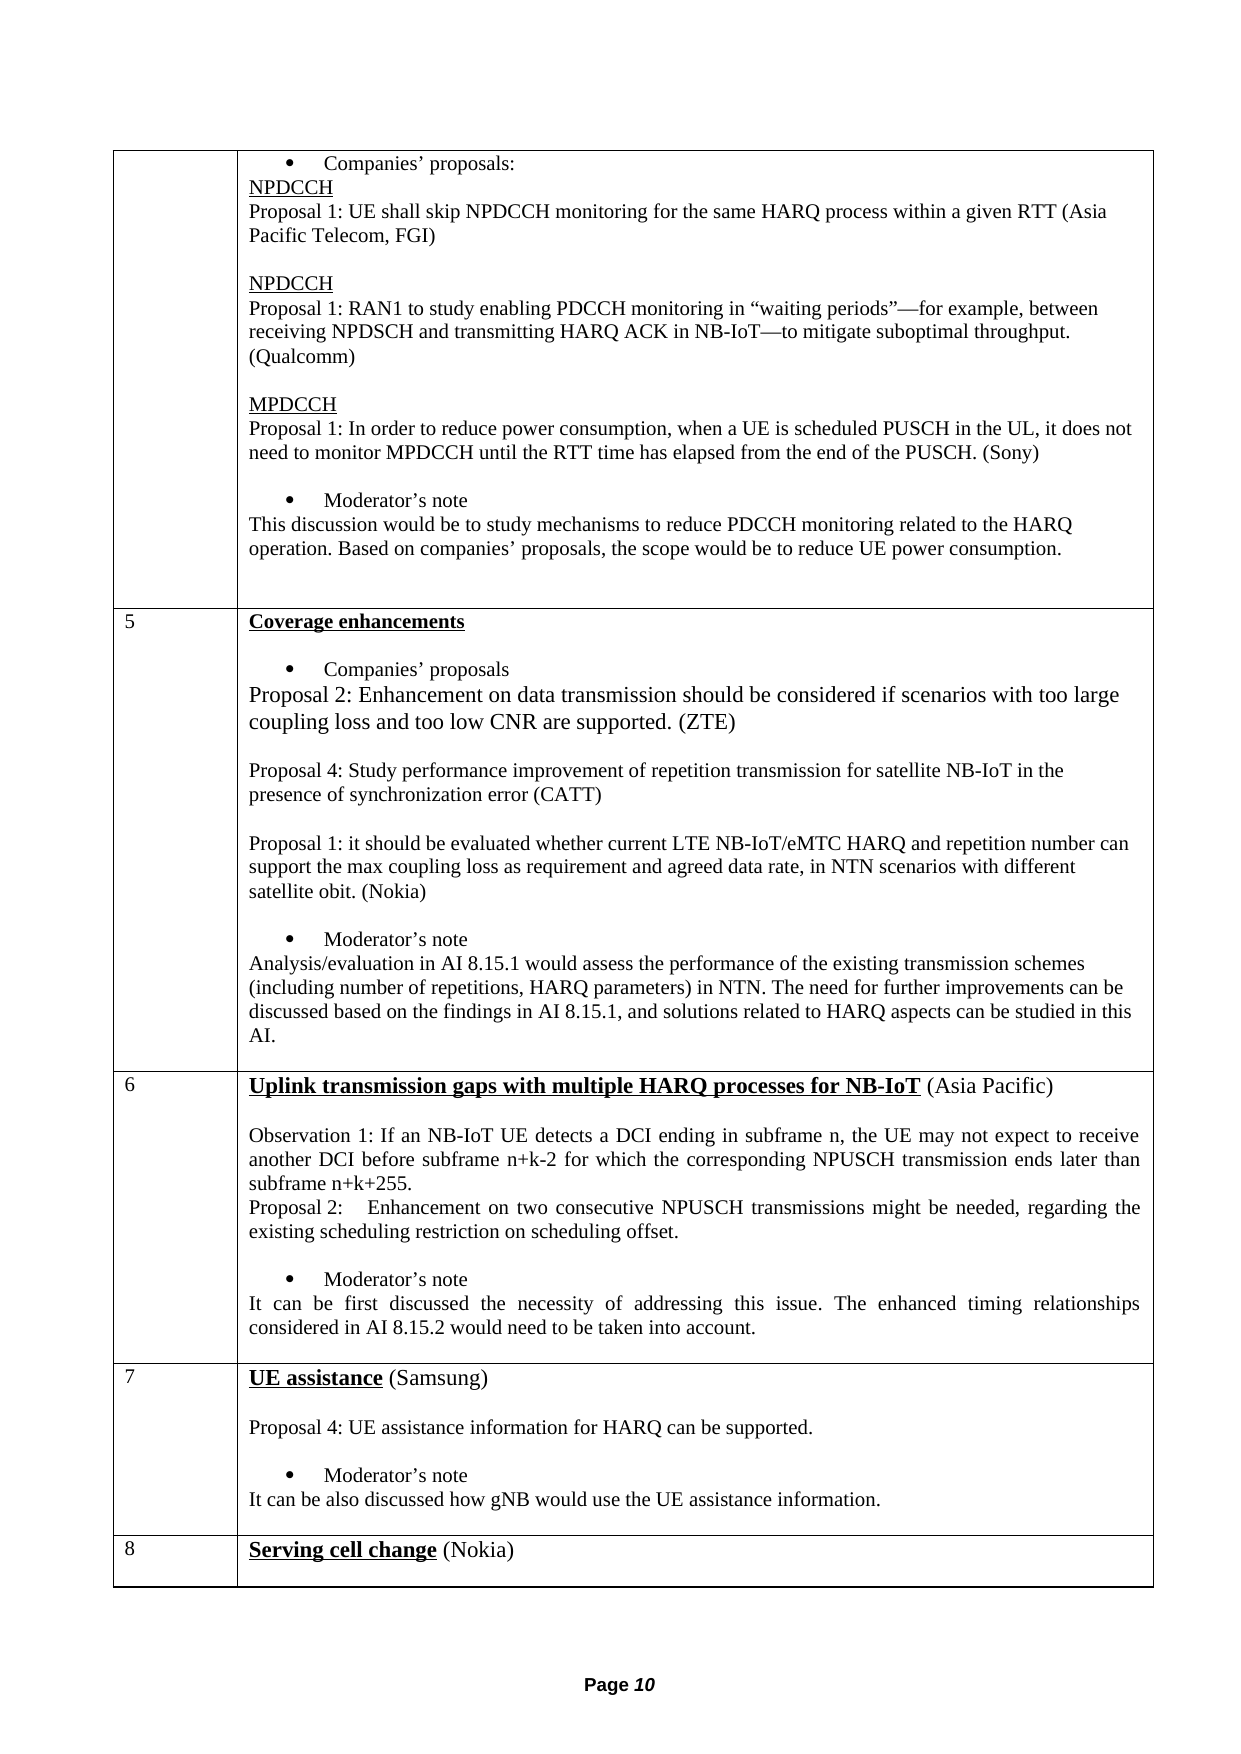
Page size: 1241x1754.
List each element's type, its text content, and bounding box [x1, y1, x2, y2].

table_cell 4 [114, 151, 237, 608]
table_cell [238, 151, 1153, 608]
table_cell UE assistance (Samsung) Proposal 4: UE assistance information for HARQ can be supported. Moderator’s note It can be also discussed how gNB would use the UE assistance information. [238, 1364, 1153, 1535]
table_cell 7 [114, 1364, 237, 1535]
table_cell Uplink transmission gaps with multiple HARQ processes for NB-IoT (Asia Pacific) Observation 1: If an NB-IoT UE detects a DCI ending in subframe n, the UE may not expect to receive another DCI before subframe n+k-2 for which the corresponding NPUSCH transmission ends later than subframe n+k+255. Proposal 2: Enhancement on two consecutive NPUSCH transmissions might be needed, regarding the existing scheduling restriction on scheduling offset. Moderator’s note It can be first discussed the necessity of addressing this issue. The enhanced timing relationships considered in AI 8.15.2 would need to be taken into account. [238, 1072, 1153, 1363]
table_cell 8 [114, 1536, 237, 1586]
table_cell Coverage enhancements Companies’ proposals Proposal 2: Enhancement on data transmission should be considered if scenarios with too large coupling loss and too low CNR are supported. (ZTE) Proposal 4: Study performance improvement of repetition transmission for satellite NB-IoT in the presence of synchronization error (CATT) Proposal 1: it should be evaluated whether current LTE NB-IoT/eMTC HARQ and repetition number can support the max coupling loss as requirement and agreed data rate, in NTN scenarios with different satellite obit. (Nokia) Moderator’s note Analysis/evaluation in AI 8.15.1 would assess the performance of the existing transmission schemes (including number of repetitions, HARQ parameters) in NTN. The need for further improvements can be discussed based on the findings in AI 8.15.1, and solutions related to HARQ aspects can be studied in this AI. [238, 609, 1153, 1071]
table_cell 5 [114, 609, 237, 1071]
table_cell 6 [114, 1072, 237, 1363]
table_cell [238, 1536, 1153, 1586]
